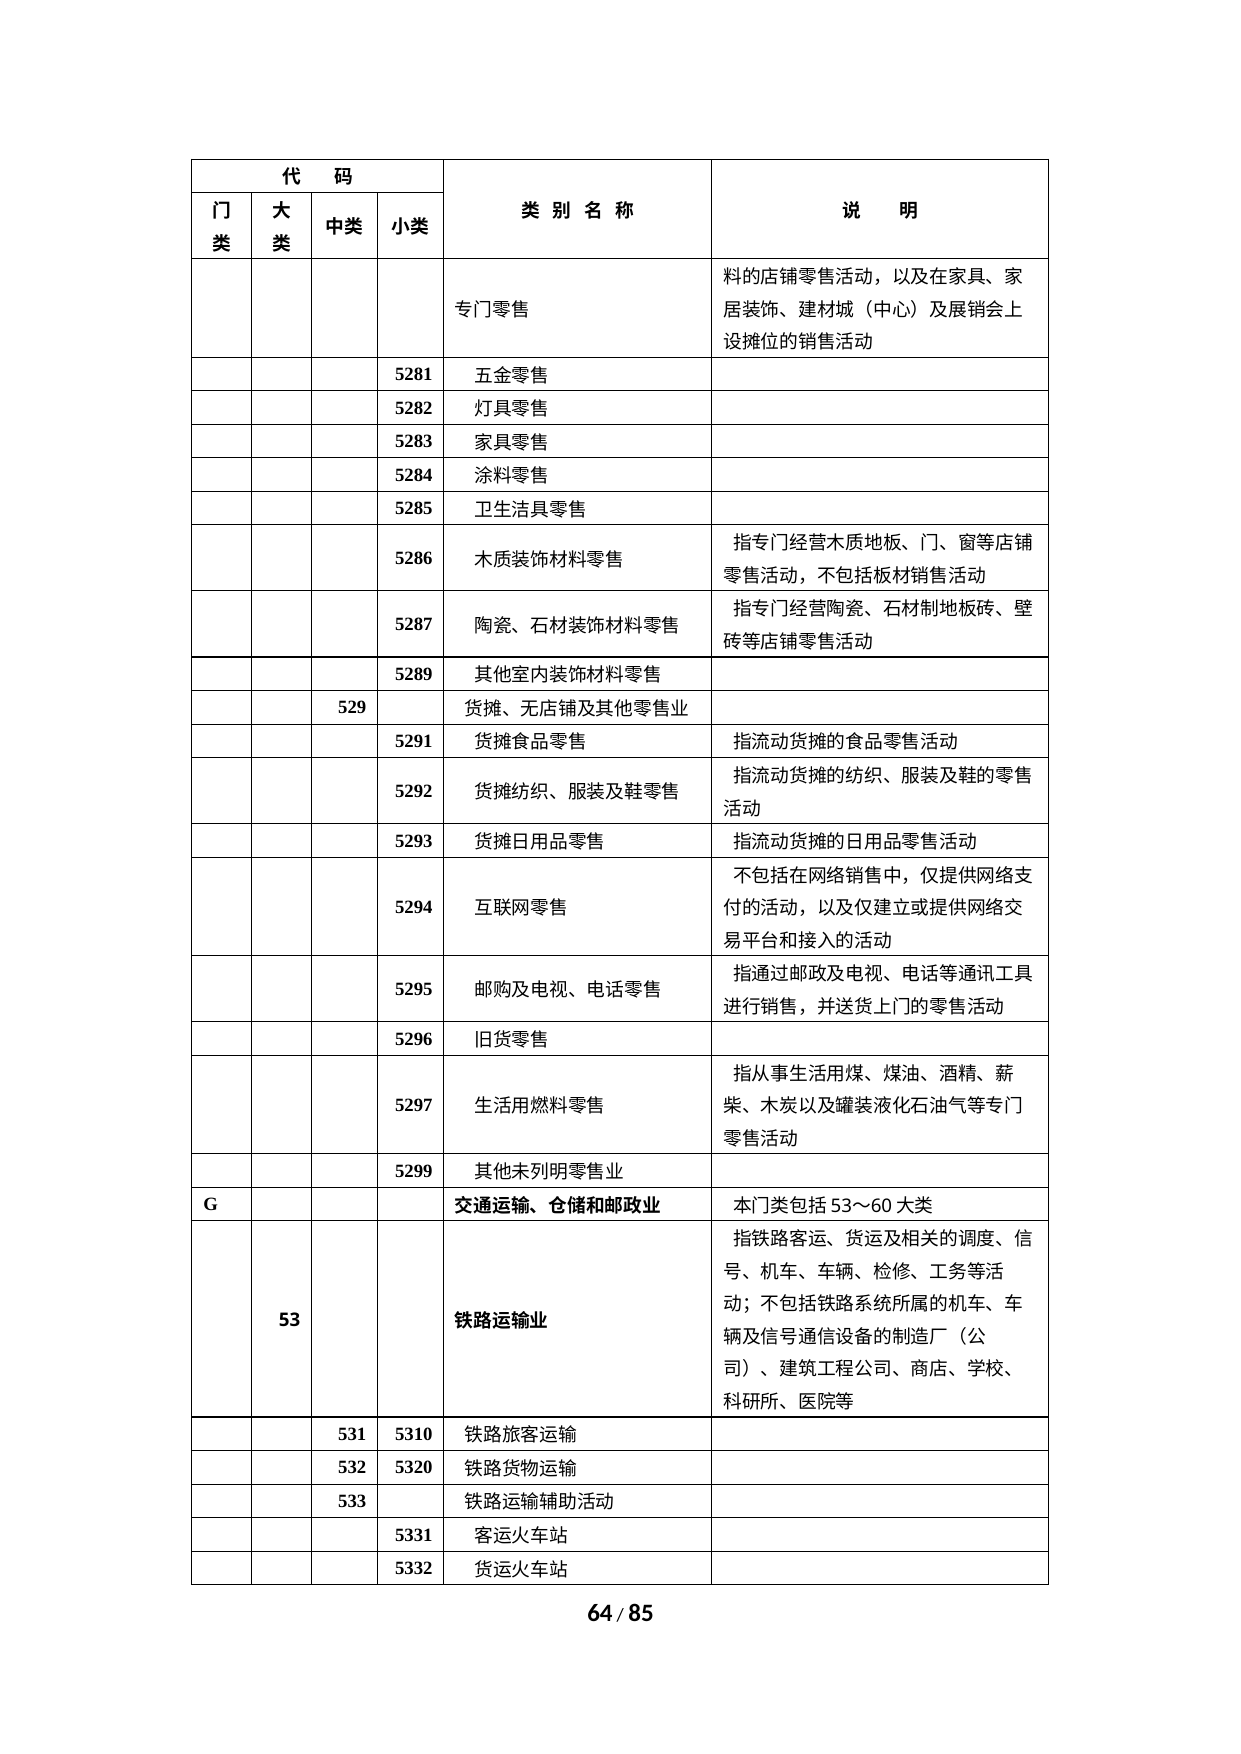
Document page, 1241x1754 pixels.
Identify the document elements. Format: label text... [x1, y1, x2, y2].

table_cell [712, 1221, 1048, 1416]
table_cell 中类 [312, 193, 377, 258]
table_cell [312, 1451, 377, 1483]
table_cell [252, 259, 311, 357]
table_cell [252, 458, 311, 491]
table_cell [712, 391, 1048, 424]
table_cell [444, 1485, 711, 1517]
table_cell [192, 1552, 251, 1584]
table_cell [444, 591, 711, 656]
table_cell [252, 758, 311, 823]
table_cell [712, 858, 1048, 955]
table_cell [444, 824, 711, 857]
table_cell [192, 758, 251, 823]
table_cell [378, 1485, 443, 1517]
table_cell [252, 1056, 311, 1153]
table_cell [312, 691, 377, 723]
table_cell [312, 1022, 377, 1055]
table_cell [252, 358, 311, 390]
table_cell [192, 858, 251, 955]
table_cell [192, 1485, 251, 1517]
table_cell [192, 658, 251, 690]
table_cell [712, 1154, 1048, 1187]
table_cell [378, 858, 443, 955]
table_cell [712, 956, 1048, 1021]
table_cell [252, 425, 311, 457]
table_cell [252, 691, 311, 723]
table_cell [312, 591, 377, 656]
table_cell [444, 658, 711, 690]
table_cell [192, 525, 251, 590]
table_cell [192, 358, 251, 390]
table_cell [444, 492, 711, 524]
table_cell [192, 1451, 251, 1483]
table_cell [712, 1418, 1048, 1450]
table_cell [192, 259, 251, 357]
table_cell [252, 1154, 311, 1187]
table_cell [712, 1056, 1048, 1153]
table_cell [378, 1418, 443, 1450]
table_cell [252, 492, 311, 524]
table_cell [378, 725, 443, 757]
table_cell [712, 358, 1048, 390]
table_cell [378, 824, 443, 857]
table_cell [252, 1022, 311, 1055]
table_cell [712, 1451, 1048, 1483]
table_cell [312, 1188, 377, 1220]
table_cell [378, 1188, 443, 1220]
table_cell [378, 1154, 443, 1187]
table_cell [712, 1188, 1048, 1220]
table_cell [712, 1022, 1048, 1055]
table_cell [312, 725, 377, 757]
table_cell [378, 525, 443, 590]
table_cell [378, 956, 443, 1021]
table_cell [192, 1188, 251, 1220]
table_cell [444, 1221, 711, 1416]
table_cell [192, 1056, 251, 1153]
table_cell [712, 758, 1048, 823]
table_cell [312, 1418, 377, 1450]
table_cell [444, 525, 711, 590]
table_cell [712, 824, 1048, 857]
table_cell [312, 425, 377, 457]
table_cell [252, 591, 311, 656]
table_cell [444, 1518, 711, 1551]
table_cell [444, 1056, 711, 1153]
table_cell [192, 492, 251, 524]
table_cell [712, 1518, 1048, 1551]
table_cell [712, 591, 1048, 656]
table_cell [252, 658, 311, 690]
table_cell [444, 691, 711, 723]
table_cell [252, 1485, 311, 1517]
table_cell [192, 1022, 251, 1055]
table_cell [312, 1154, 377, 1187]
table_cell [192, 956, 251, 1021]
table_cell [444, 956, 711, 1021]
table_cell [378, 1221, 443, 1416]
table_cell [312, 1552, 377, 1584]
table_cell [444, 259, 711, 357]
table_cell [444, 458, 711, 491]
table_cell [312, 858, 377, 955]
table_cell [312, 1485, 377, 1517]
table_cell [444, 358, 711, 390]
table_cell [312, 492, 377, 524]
table_header 类 别 名 称 [444, 160, 711, 258]
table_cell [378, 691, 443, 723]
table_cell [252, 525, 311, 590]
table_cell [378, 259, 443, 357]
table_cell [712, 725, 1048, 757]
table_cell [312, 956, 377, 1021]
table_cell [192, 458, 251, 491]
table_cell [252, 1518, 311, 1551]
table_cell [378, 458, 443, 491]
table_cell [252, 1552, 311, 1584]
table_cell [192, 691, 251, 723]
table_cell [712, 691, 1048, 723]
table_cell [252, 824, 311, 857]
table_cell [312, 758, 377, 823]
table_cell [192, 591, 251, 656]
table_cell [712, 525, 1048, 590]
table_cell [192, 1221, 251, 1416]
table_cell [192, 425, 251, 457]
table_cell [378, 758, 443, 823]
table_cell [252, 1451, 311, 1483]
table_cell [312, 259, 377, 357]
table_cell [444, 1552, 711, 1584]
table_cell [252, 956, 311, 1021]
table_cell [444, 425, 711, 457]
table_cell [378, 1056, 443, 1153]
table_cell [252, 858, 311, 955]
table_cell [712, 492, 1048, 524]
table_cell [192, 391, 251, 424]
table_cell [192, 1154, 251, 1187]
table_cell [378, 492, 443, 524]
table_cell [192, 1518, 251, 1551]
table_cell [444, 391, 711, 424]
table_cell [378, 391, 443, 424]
table_cell 门类 [192, 193, 251, 258]
table_header 代 码 [192, 160, 443, 192]
table_header 说 明 [712, 160, 1048, 258]
table_cell 小类 [378, 193, 443, 258]
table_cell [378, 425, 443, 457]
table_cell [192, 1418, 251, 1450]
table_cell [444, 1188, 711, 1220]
table_cell 大类 [252, 193, 311, 258]
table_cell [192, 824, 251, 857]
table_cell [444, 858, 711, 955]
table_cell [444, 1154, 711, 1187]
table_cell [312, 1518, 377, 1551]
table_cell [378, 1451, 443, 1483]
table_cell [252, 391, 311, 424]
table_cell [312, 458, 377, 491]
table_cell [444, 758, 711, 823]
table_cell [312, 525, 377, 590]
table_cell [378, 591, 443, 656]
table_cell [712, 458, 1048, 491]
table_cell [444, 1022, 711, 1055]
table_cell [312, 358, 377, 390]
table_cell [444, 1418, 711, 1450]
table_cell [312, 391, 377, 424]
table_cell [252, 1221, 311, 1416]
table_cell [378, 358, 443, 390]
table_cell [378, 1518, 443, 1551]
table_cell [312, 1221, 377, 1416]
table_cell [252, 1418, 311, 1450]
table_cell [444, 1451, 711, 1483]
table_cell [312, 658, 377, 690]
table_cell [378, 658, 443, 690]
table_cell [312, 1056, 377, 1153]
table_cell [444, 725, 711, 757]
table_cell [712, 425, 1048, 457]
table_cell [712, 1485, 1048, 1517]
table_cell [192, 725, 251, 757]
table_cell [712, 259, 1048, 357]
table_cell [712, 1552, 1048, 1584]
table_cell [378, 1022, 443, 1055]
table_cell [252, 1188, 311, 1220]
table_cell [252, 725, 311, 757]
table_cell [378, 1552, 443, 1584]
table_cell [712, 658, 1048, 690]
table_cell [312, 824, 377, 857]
